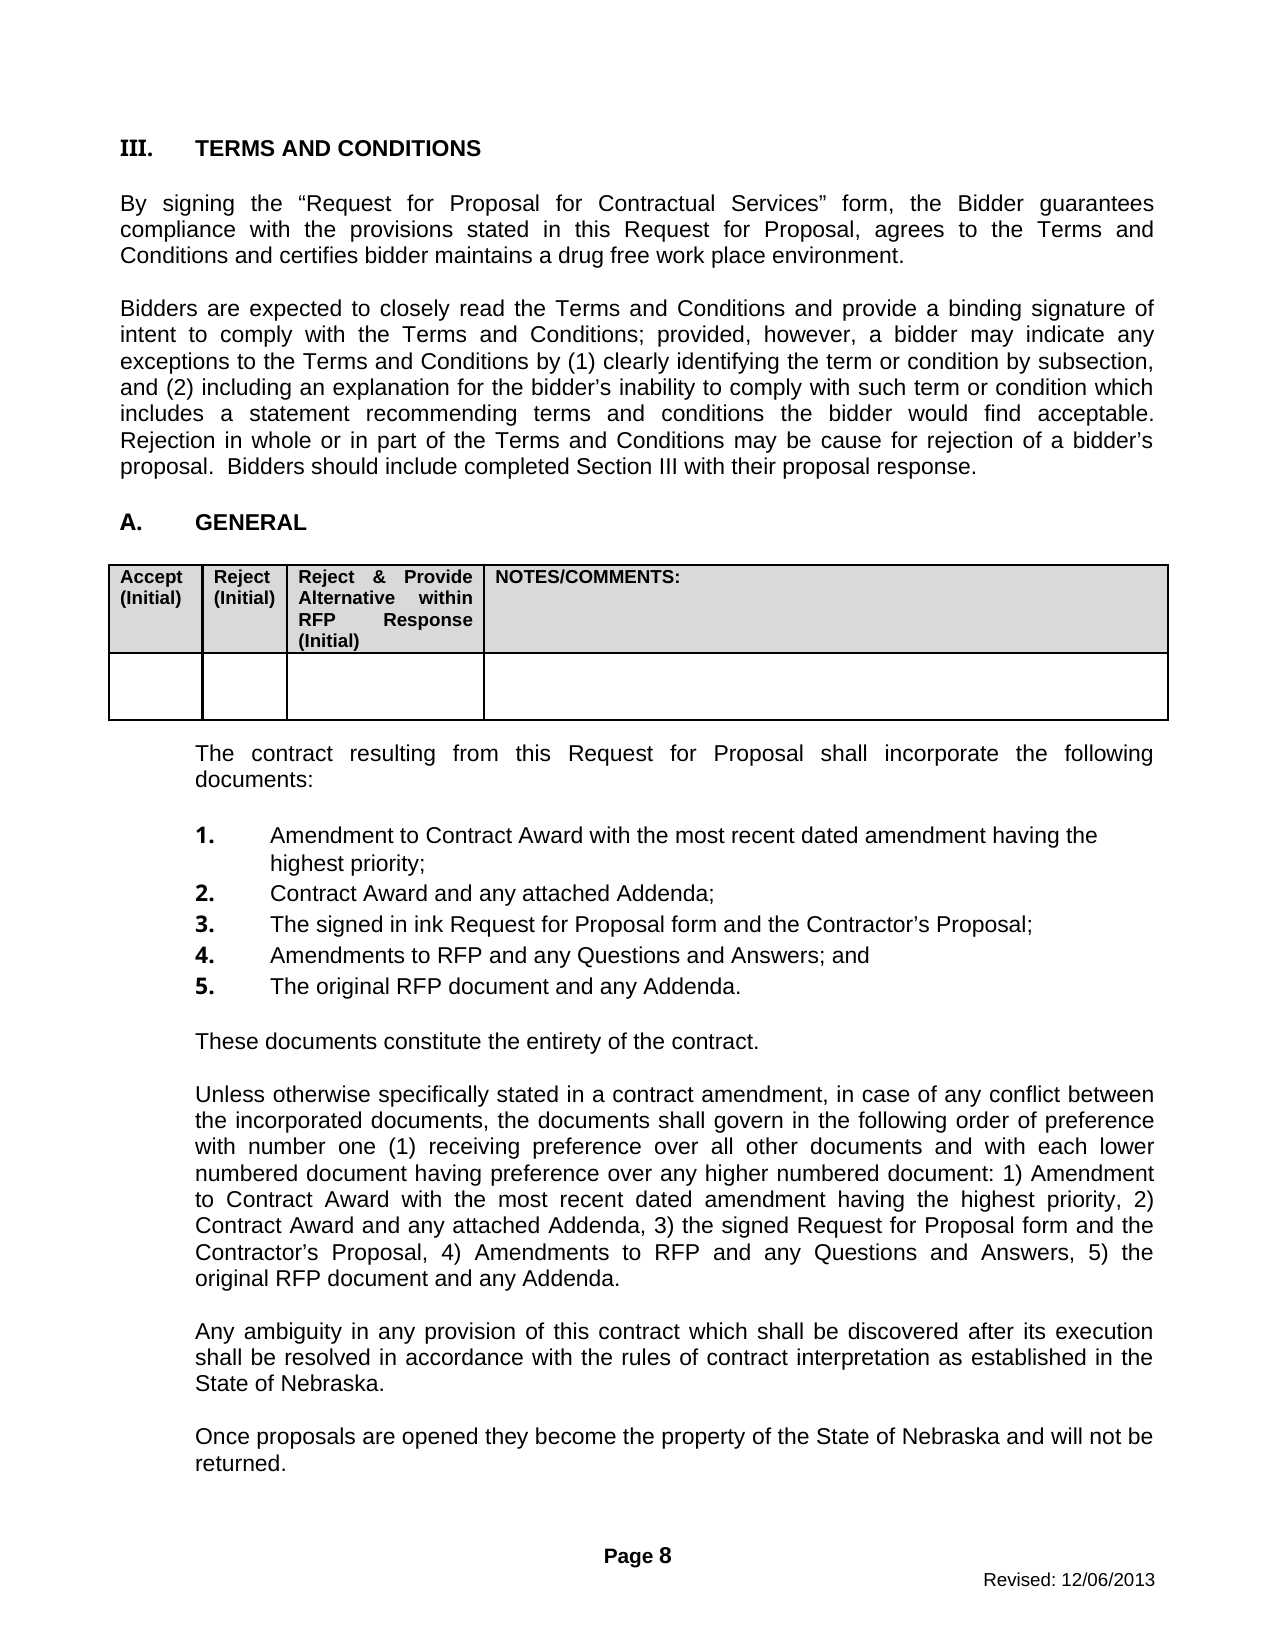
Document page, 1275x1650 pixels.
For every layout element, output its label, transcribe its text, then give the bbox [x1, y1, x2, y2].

text Unless otherwise specifically stated in a contract amendment, in case of any conflict between the incorporated documents, the documents shall govern in the following order of preference with number one (1) receiving preference over all other documents and with each lower numbered document having preference over any higher numbered document: 1) Amendment to Contract Award with the most recent dated amendment having the highest priority, 2) Contract Award and any attached Addenda, 3) the signed Request for Proposal form and the Contractor’s Proposal, 4) Amendments to RFP and any Questions and Answers, 5) the original RFP document and any Addenda. [195, 1081, 1155, 1291]
text By signing the “Request for Proposal for Contractual Services” form, the Bidder guarantees compliance with the provisions stated in this Request for Proposal, agrees to the Terms and Conditions and certifies bidder maintains a drug free work place environment. [120, 189, 1155, 269]
text GENERAL [120, 506, 1155, 537]
text The contract resulting from this Request for Proposal shall incorporate the following documents: [195, 740, 1155, 792]
table_cell [204, 654, 286, 718]
table_cell [485, 654, 1167, 718]
table_cell [110, 654, 201, 718]
table_header Reject & Provide Alternative within RFP Response (Initial) [288, 566, 483, 652]
table_header NOTES/COMMENTS: [485, 566, 1167, 652]
text TERMS AND CONDITIONS [120, 132, 1155, 163]
text The signed in ink Request for Proposal form and the Contractor’s Proposal; [195, 908, 1155, 939]
text Contract Award and any attached Addenda; [195, 876, 1155, 908]
text The original RFP document and any Addenda. [195, 970, 1155, 1001]
text Once proposals are opened they become the property of the State of Nebraska and will not be returned. [195, 1423, 1155, 1476]
text Amendments to RFP and any Questions and Answers; and [195, 939, 1155, 970]
text Bidders are expected to closely read the Terms and Conditions and provide a binding signature of intent to comply with the Terms and Conditions; provided, however, a bidder may indicate any exceptions to the Terms and Conditions by (1) clearly identifying the term or condition by subsection, and (2) including an explanation for the bidder’s inability to comply with such term or condition which includes a statement recommending terms and conditions the bidder would find acceptable. Rejection in whole or in part of the Terms and Conditions may be cause for rejection of a bidder’s proposal. Bidders should include completed Section III with their proposal response. [120, 295, 1155, 479]
table_cell [288, 654, 483, 718]
text Any ambiguity in any provision of this contract which shall be discovered after its execution shall be resolved in accordance with the rules of contract interpretation as established in the State of Nebraska. [195, 1318, 1155, 1397]
text These documents constitute the entirety of the contract. [195, 1028, 1155, 1054]
text Amendment to Contract Award with the most recent dated amendment having the highest priority; [195, 819, 1155, 876]
table_header Reject (Initial) [204, 566, 286, 652]
table_header Accept (Initial) [110, 566, 201, 652]
